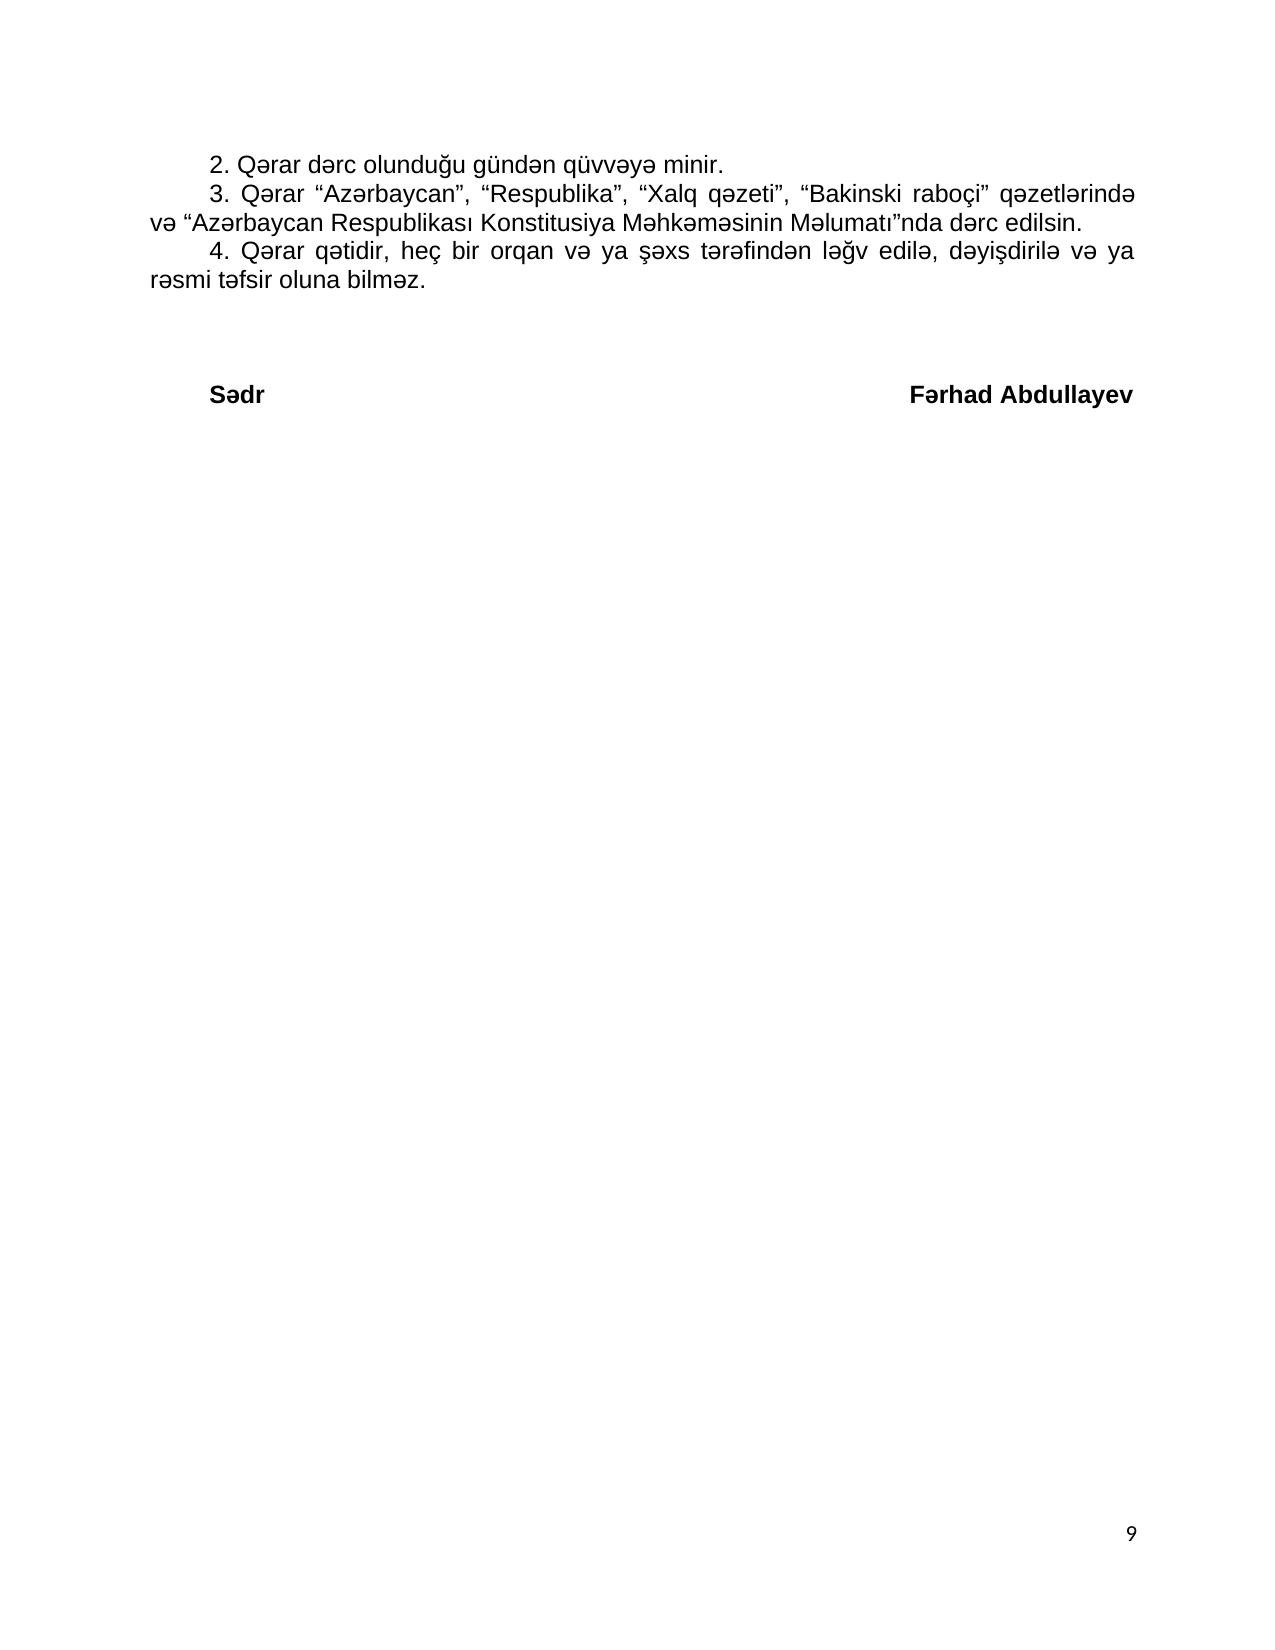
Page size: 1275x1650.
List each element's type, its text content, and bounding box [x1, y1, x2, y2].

text 2. Qərar dərc olunduğu gündən qüvvəyə minir. [150, 150, 1137, 179]
text 3. Qərar “Azərbaycan”, “Respublika”, “Xalq qəzeti”, “Bakinski raboçi” qəzetlərində və “Azərbaycan Respublikası Konstitusiya Məhkəməsinin Məlumatı”nda dərc edilsin. [150, 179, 1137, 236]
text 4. Qərar qətidir, heç bir orqan və ya şəxs tərəfindən ləğv edilə, dəyişdirilə və ya rəsmi təfsir oluna bilməz. [150, 236, 1137, 294]
text Sədr Fərhad Abdullayev [150, 380, 1137, 409]
